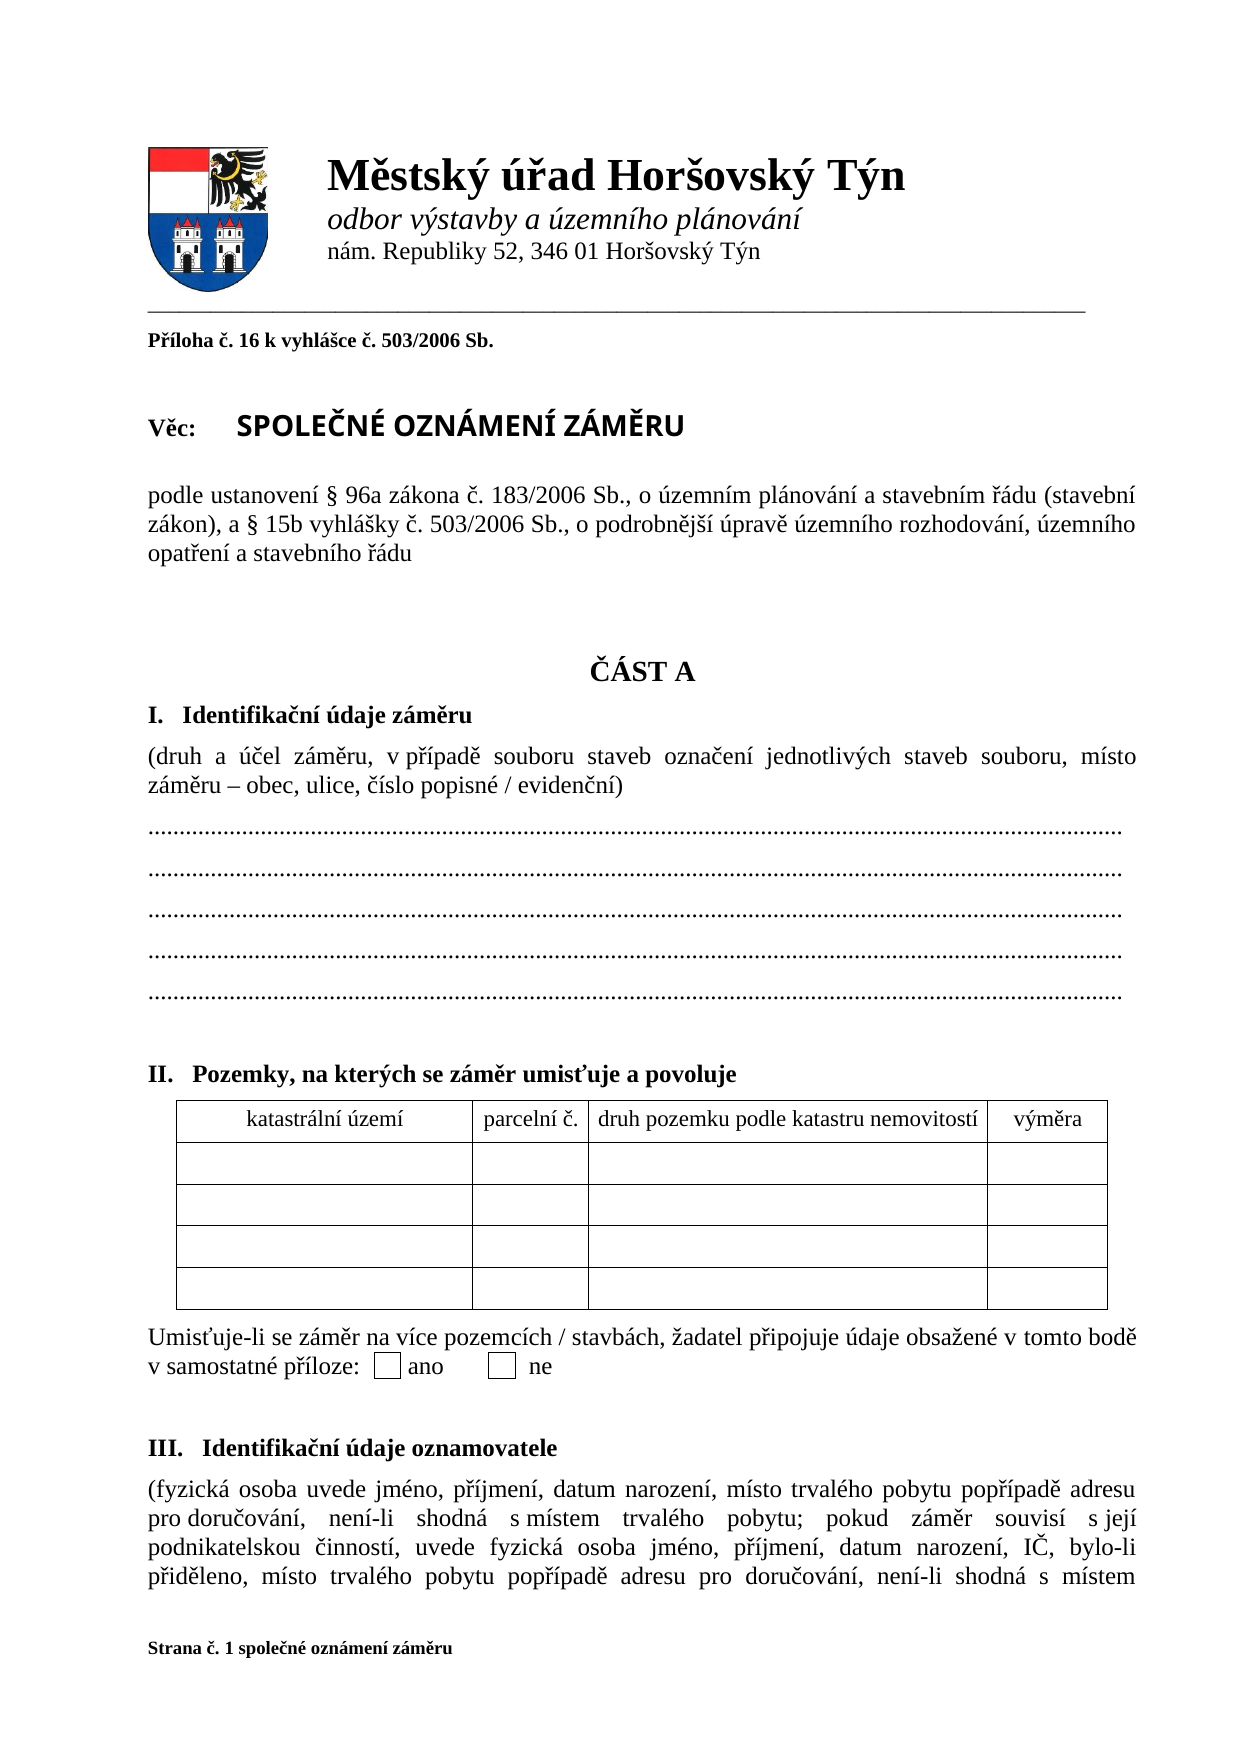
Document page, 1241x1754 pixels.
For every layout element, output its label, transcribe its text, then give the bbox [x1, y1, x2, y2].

text Městský úřad Horšovský Týn [268, 148, 1137, 200]
text ............................................................................................................................................................ [148, 976, 1137, 1005]
table_cell [589, 1226, 987, 1267]
picture [148, 147, 268, 292]
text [148, 1474, 1137, 1589]
text __________________________________________________________________________________________ [148, 265, 1137, 315]
text ............................................................................................................................................................ [148, 811, 1137, 840]
text II. Pozemky, na kterých se záměr umisťuje a povoluje [148, 1059, 1137, 1088]
table_cell [589, 1185, 987, 1225]
text III. Identifikační údaje oznamovatele [148, 1433, 1137, 1462]
text (druh a účel záměru, v případě souboru staveb označení jednotlivých staveb souboru, místo záměru – obec, ulice, číslo popisné / evidenční) [148, 741, 1137, 799]
text nám. Republiky 52, 346 01 Horšovský Týn [268, 236, 1137, 265]
table_cell [988, 1268, 1107, 1308]
table_cell [589, 1143, 987, 1183]
table_cell [177, 1143, 472, 1183]
table_cell [177, 1226, 472, 1267]
table_cell [473, 1185, 588, 1225]
table_cell [988, 1143, 1107, 1183]
table_header katastrální území [177, 1101, 472, 1142]
table_cell [473, 1143, 588, 1183]
text odbor výstavby a územního plánování [268, 200, 1137, 236]
text podle ustanovení § 96a zákona č. 183/2006 Sb., o územním plánování a stavebním řádu (stavební zákon), a § 15b vyhlášky č. 503/2006 Sb., o podrobnější úpravě územního rozhodování, územního opatření a stavebního řádu [148, 480, 1137, 567]
text ............................................................................................................................................................ [148, 894, 1137, 923]
text I. Identifikační údaje záměru [148, 700, 1137, 729]
table_cell [988, 1226, 1107, 1267]
text Věc: společné oznámení záměru [148, 406, 1137, 445]
table_cell [473, 1268, 588, 1308]
table_cell [473, 1226, 588, 1267]
table_cell [988, 1185, 1107, 1225]
text Příloha č. 16 k vyhlášce č. 503/2006 Sb. [148, 328, 1137, 352]
text ............................................................................................................................................................ [148, 853, 1137, 881]
table_cell [177, 1268, 472, 1308]
table_header druh pozemku podle katastru nemovitostí [589, 1101, 987, 1142]
table_header parcelní č. [473, 1101, 588, 1142]
text ČÁST A [148, 654, 1137, 688]
text ............................................................................................................................................................ [148, 935, 1137, 964]
table_header výměra [988, 1101, 1107, 1142]
text Umisťuje-li se záměr na více pozemcích / stavbách, žadatel připojuje údaje obsažené v tomto bodě v samostatné příloze: ano ne [148, 1322, 1137, 1379]
table_cell [589, 1268, 987, 1308]
table_cell [177, 1185, 472, 1225]
